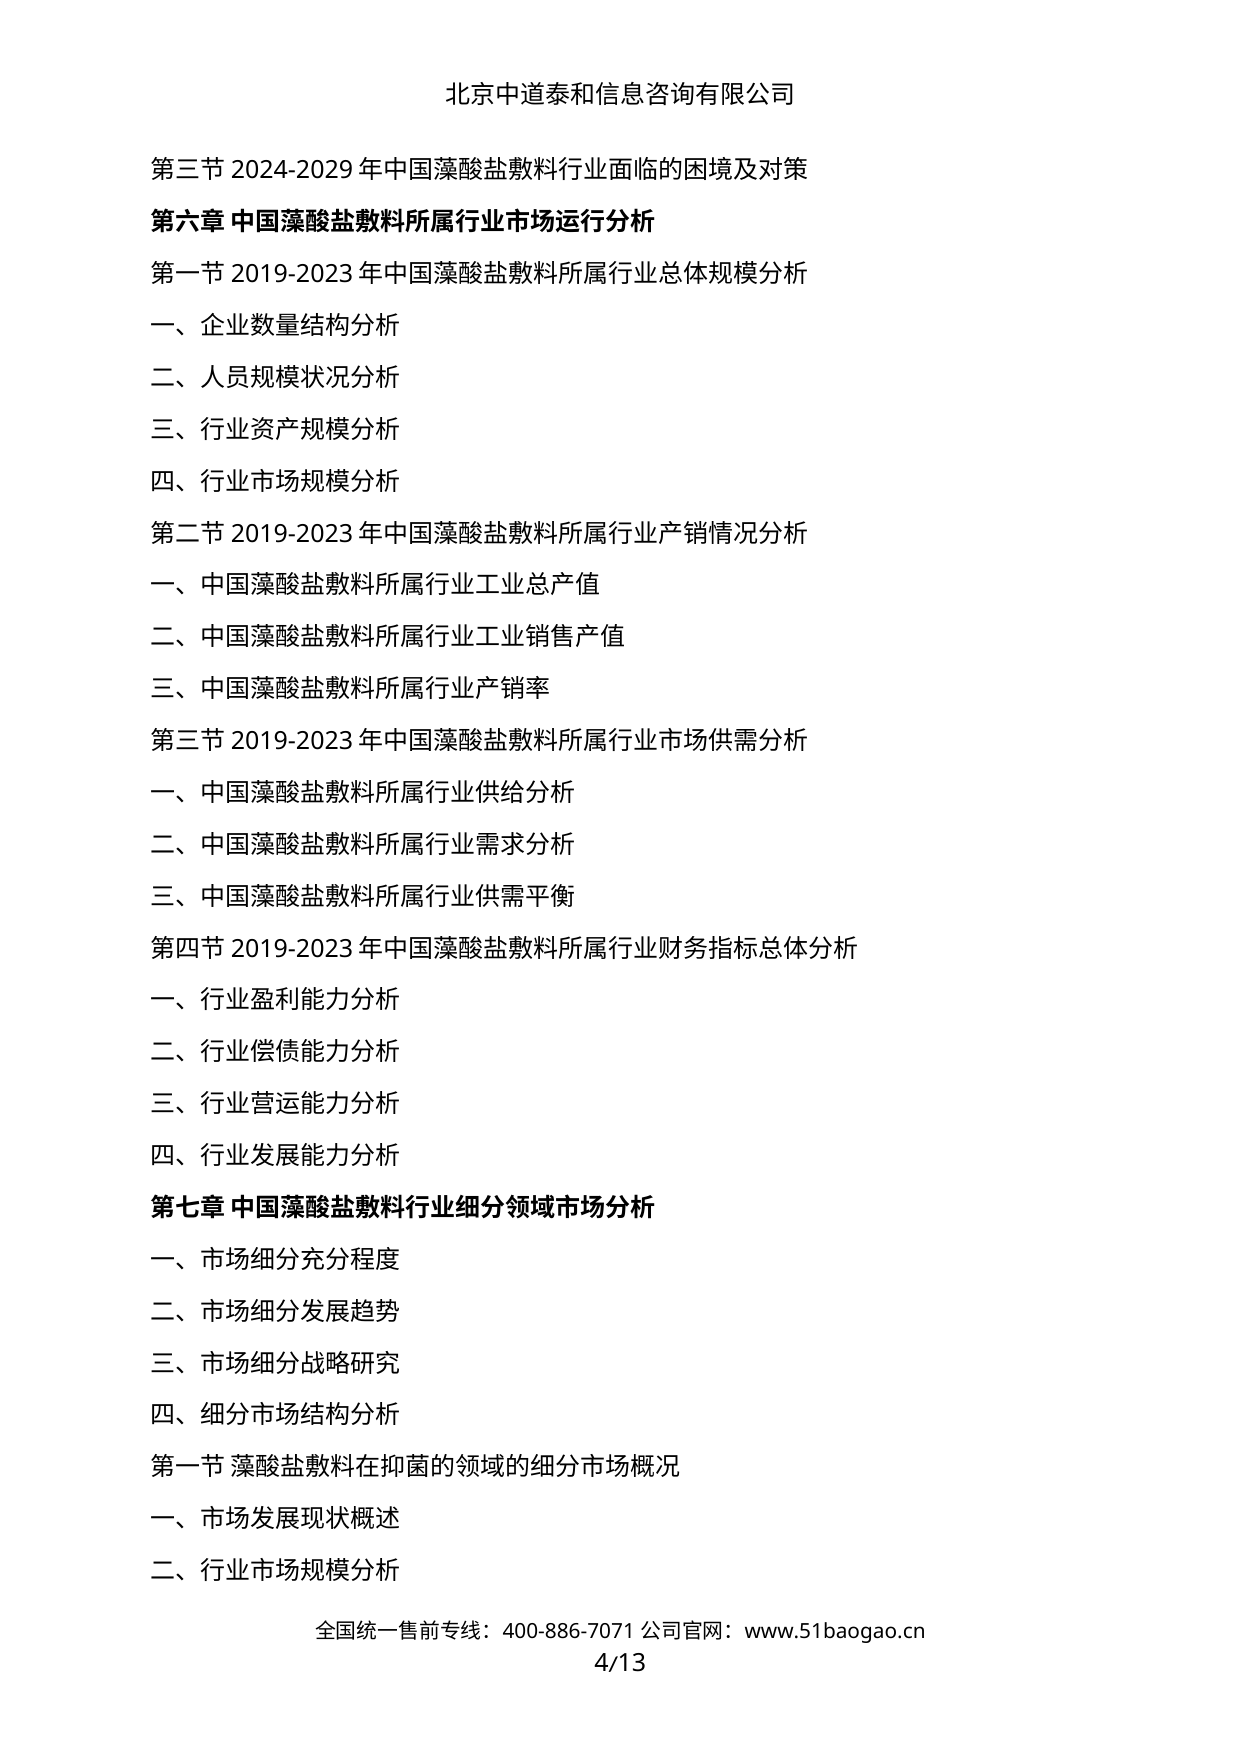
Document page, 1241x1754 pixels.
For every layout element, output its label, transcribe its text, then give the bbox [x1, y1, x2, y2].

text 一、中国藻酸盐敷料所属行业供给分析 [150, 772, 1090, 809]
text 三、中国藻酸盐敷料所属行业供需平衡 [150, 876, 1090, 912]
text 三、中国藻酸盐敷料所属行业产销率 [150, 669, 1090, 705]
text 三、行业资产规模分析 [150, 409, 1090, 446]
text 第三节 2019-2023年中国藻酸盐敷料所属行业市场供需分析 [150, 721, 1090, 757]
text 二、市场细分发展趋势 [150, 1291, 1090, 1327]
text 第一节 2019-2023年中国藻酸盐敷料所属行业总体规模分析 [150, 254, 1090, 290]
text 一、市场发展现状概述 [150, 1499, 1090, 1535]
text 四、行业发展能力分析 [150, 1136, 1090, 1172]
text 第一节 藻酸盐敷料在抑菌的领域的细分市场概况 [150, 1447, 1090, 1483]
text 一、行业盈利能力分析 [150, 980, 1090, 1016]
text 一、中国藻酸盐敷料所属行业工业总产值 [150, 565, 1090, 601]
text 第七章 中国藻酸盐敷料行业细分领域市场分析 [150, 1187, 1090, 1224]
text 四、细分市场结构分析 [150, 1395, 1090, 1431]
text 第二节 2019-2023年中国藻酸盐敷料所属行业产销情况分析 [150, 513, 1090, 549]
text 二、中国藻酸盐敷料所属行业工业销售产值 [150, 617, 1090, 653]
text 一、企业数量结构分析 [150, 306, 1090, 342]
text 二、行业市场规模分析 [150, 1551, 1090, 1587]
text 一、市场细分充分程度 [150, 1239, 1090, 1276]
text 第六章 中国藻酸盐敷料所属行业市场运行分析 [150, 202, 1090, 238]
text 第三节 2024-2029年中国藻酸盐敷料行业面临的困境及对策 [150, 150, 1090, 186]
text 第四节 2019-2023年中国藻酸盐敷料所属行业财务指标总体分析 [150, 928, 1090, 964]
text 二、人员规模状况分析 [150, 357, 1090, 394]
text 三、行业营运能力分析 [150, 1084, 1090, 1120]
text 二、行业偿债能力分析 [150, 1032, 1090, 1068]
text 四、行业市场规模分析 [150, 461, 1090, 497]
text 三、市场细分战略研究 [150, 1343, 1090, 1379]
text 二、中国藻酸盐敷料所属行业需求分析 [150, 824, 1090, 861]
